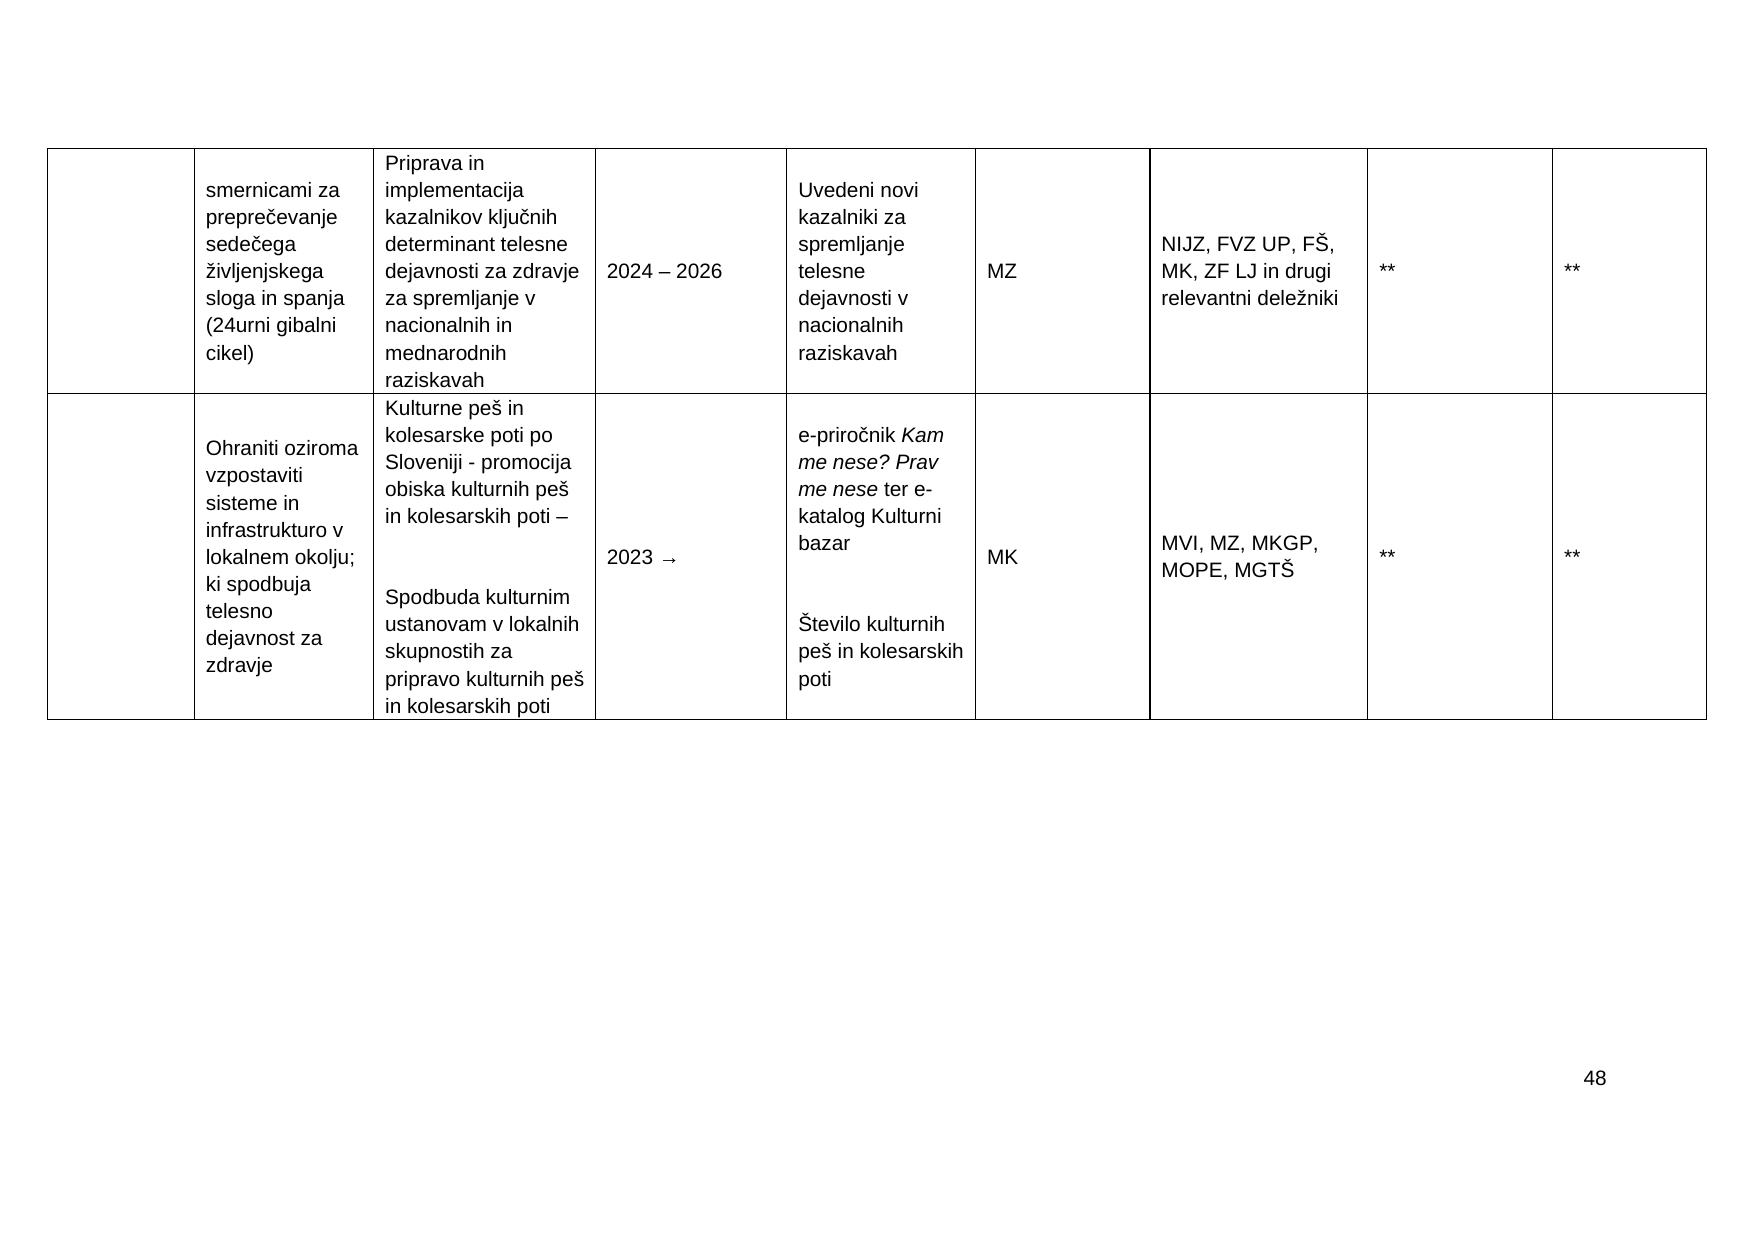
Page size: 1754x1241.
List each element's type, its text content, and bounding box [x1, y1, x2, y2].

table_cell NIJZ, FVZ UP, FŠ, MK, ZF LJ in drugi relevantni deležniki [1151, 149, 1367, 392]
table_cell 2024 – 2026 [596, 149, 786, 392]
table_cell Priprava in implementacija kazalnikov ključnih determinant telesne dejavnosti za zdravje za spremljanje v nacionalnih in mednarodnih raziskavah [374, 149, 595, 392]
table_cell MK [976, 394, 1149, 718]
table_cell 2023 → [596, 394, 786, 718]
table_cell MZ [976, 149, 1149, 392]
table_cell Ohraniti oziroma vzpostaviti sisteme in infrastrukturo v lokalnem okolju; ki spodbuja telesno dejavnost za zdravje [195, 394, 373, 718]
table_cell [195, 149, 373, 392]
table_cell ** [1368, 149, 1552, 392]
table_cell ** [1553, 394, 1706, 718]
table_cell Uvedeni novi kazalniki za spremljanje telesne dejavnosti v nacionalnih raziskavah [787, 149, 975, 392]
table_cell Kulturne peš in kolesarske poti po Sloveniji - promocija obiska kulturnih peš in kolesarskih poti – Spodbuda kulturnim ustanovam v lokalnih skupnostih za pripravo kulturnih peš in kolesarskih poti [374, 394, 595, 718]
table_cell ** [1368, 394, 1552, 718]
table_cell e-priročnik Kam me nese? Prav me nese ter e-katalog Kulturni bazar Število kulturnih peš in kolesarskih poti [787, 394, 975, 718]
table_cell ** [1553, 149, 1706, 392]
table_cell MVI, MZ, MKGP, MOPE, MGTŠ [1151, 394, 1367, 718]
table_cell [48, 394, 194, 718]
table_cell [48, 149, 194, 392]
